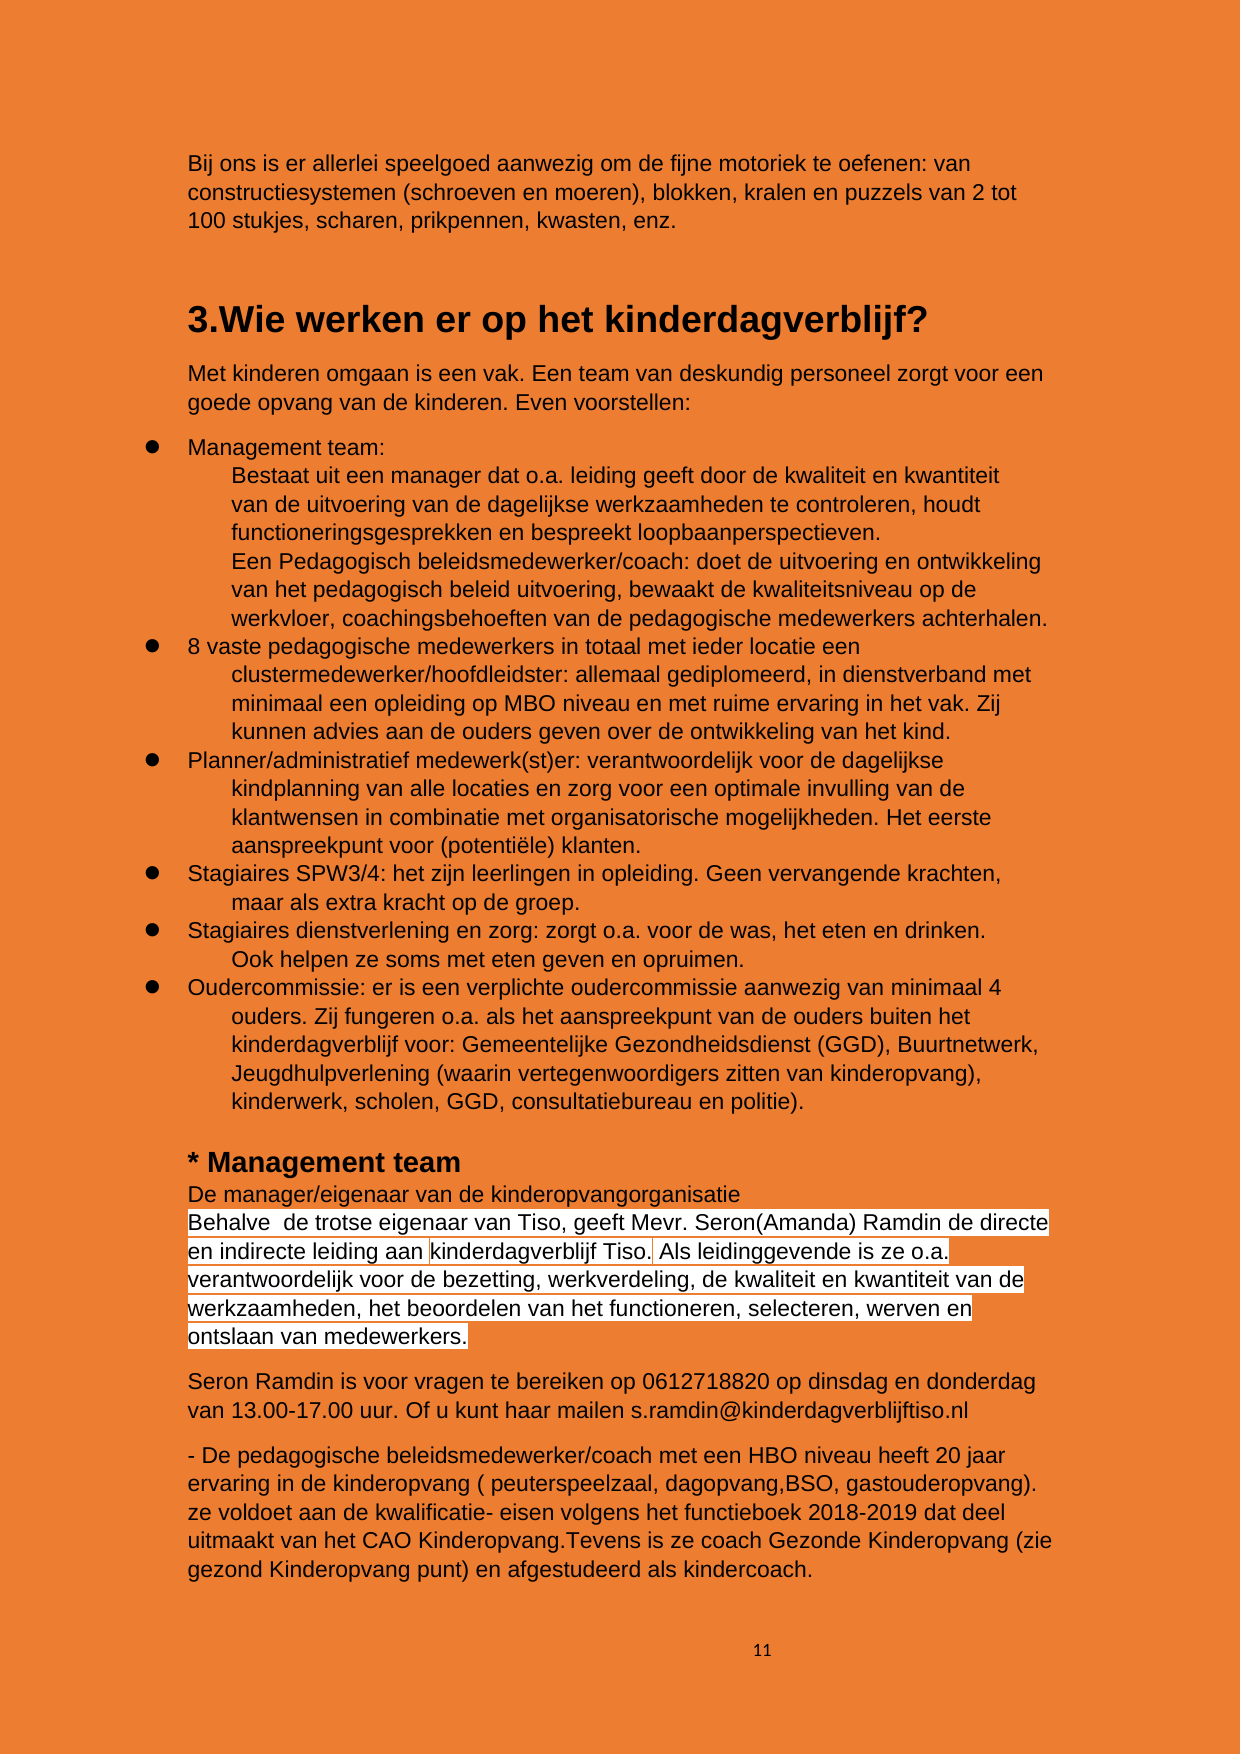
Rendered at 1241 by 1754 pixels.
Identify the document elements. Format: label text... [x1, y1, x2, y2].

list - De pedagogische beleidsmedewerker/coach met een HBO niveau heeft 20 jaar ervaring in de kinderopvang ( peuterspeelzaal, dagopvang,BSO, gastouderopvang). ze voldoet aan de kwalificatie- eisen volgens het functieboek 2018-2019 dat deel uitmaakt van het CAO Kinderopvang.Tevens is ze coach Gezonde Kinderopvang (zie gezond Kinderopvang punt) en afgestudeerd als kindercoach. [187, 1442, 1053, 1582]
list * Management team [187, 1145, 1053, 1178]
list Planner/administratief medewerk(st)er: verantwoordelijk voor de dagelijkse kindplanning van alle locaties en zorg voor een optimale invulling van de klantwensen in combinatie met organisatorische mogelijkheden. Het eerste aanspreekpunt voor (potentiële) klanten. [144, 747, 1053, 858]
list Een Pedagogisch beleidsmedewerker/coach: doet de uitvoering en ontwikkeling van het pedagogisch beleid uitvoering, bewaakt de kwaliteitsniveau op de werkvloer, coachingsbehoeften van de pedagogische medewerkers achterhalen. [187, 548, 1053, 631]
list Oudercommissie: er is een verplichte oudercommissie aanwezig van minimaal 4 ouders. Zij fungeren o.a. als het aanspreekpunt van de ouders buiten het kinderdagverblijf voor: Gemeentelijke Gezondheidsdienst (GGD), Buurtnetwerk, Jeugdhulpverlening (waarin vertegenwoordigers zitten van kinderopvang), kinderwerk, scholen, GGD, consultatiebureau en politie). [144, 974, 1053, 1114]
list Behalve de trotse eigenaar van Tiso, geeft Mevr. Seron(Amanda) Ramdin de directe en indirecte leiding aan kinderdagverblijf Tiso. Als leidinggevende is ze o.a. verantwoordelijk voor de bezetting, werkverdeling, de kwaliteit en kwantiteit van de werkzaamheden, het beoordelen van het functioneren, selecteren, werven en ontslaan van medewerkers. [187, 1209, 1053, 1349]
text Bij ons is er allerlei speelgoed aanwezig om de fijne motoriek te oefenen: van constructiesystemen (schroeven en moeren), blokken, kralen en puzzels van 2 tot 100 stukjes, scharen, prikpennen, kwasten, enz. [187, 150, 1053, 233]
text Seron Ramdin is voor vragen te bereiken op 0612718820 op dinsdag en donderdag van 13.00-17.00 uur. Of u kunt haar mailen s.ramdin@kinderdagverblijftiso.nl [187, 1368, 1053, 1423]
list Stagiaires SPW3/4: het zijn leerlingen in opleiding. Geen vervangende krachten, maar als extra kracht op de groep. [144, 860, 1053, 915]
list Management team: [144, 434, 1053, 460]
list De manager/eigenaar van de kinderopvangorganisatie [187, 1181, 1053, 1207]
text 3.Wie werken er op het kinderdagverblijf? [187, 297, 1053, 340]
text Met kinderen omgaan is een vak. Een team van deskundig personeel zorgt voor een goede opvang van de kinderen. Even voorstellen: [187, 360, 1053, 415]
list Bestaat uit een manager dat o.a. leiding geeft door de kwaliteit en kwantiteit van de uitvoering van de dagelijkse werkzaamheden te controleren, houdt functioneringsgesprekken en bespreekt loopbaanperspectieven. [187, 462, 1053, 546]
list 8 vaste pedagogische medewerkers in totaal met ieder locatie een clustermedewerker/hoofdleidster: allemaal gediplomeerd, in dienstverband met minimaal een opleiding op MBO niveau en met ruime ervaring in het vak. Zij kunnen advies aan de ouders geven over de ontwikkeling van het kind. [144, 633, 1053, 744]
list Stagiaires dienstverlening en zorg: zorgt o.a. voor de was, het eten en drinken. Ook helpen ze soms met eten geven en opruimen. [144, 917, 1053, 972]
